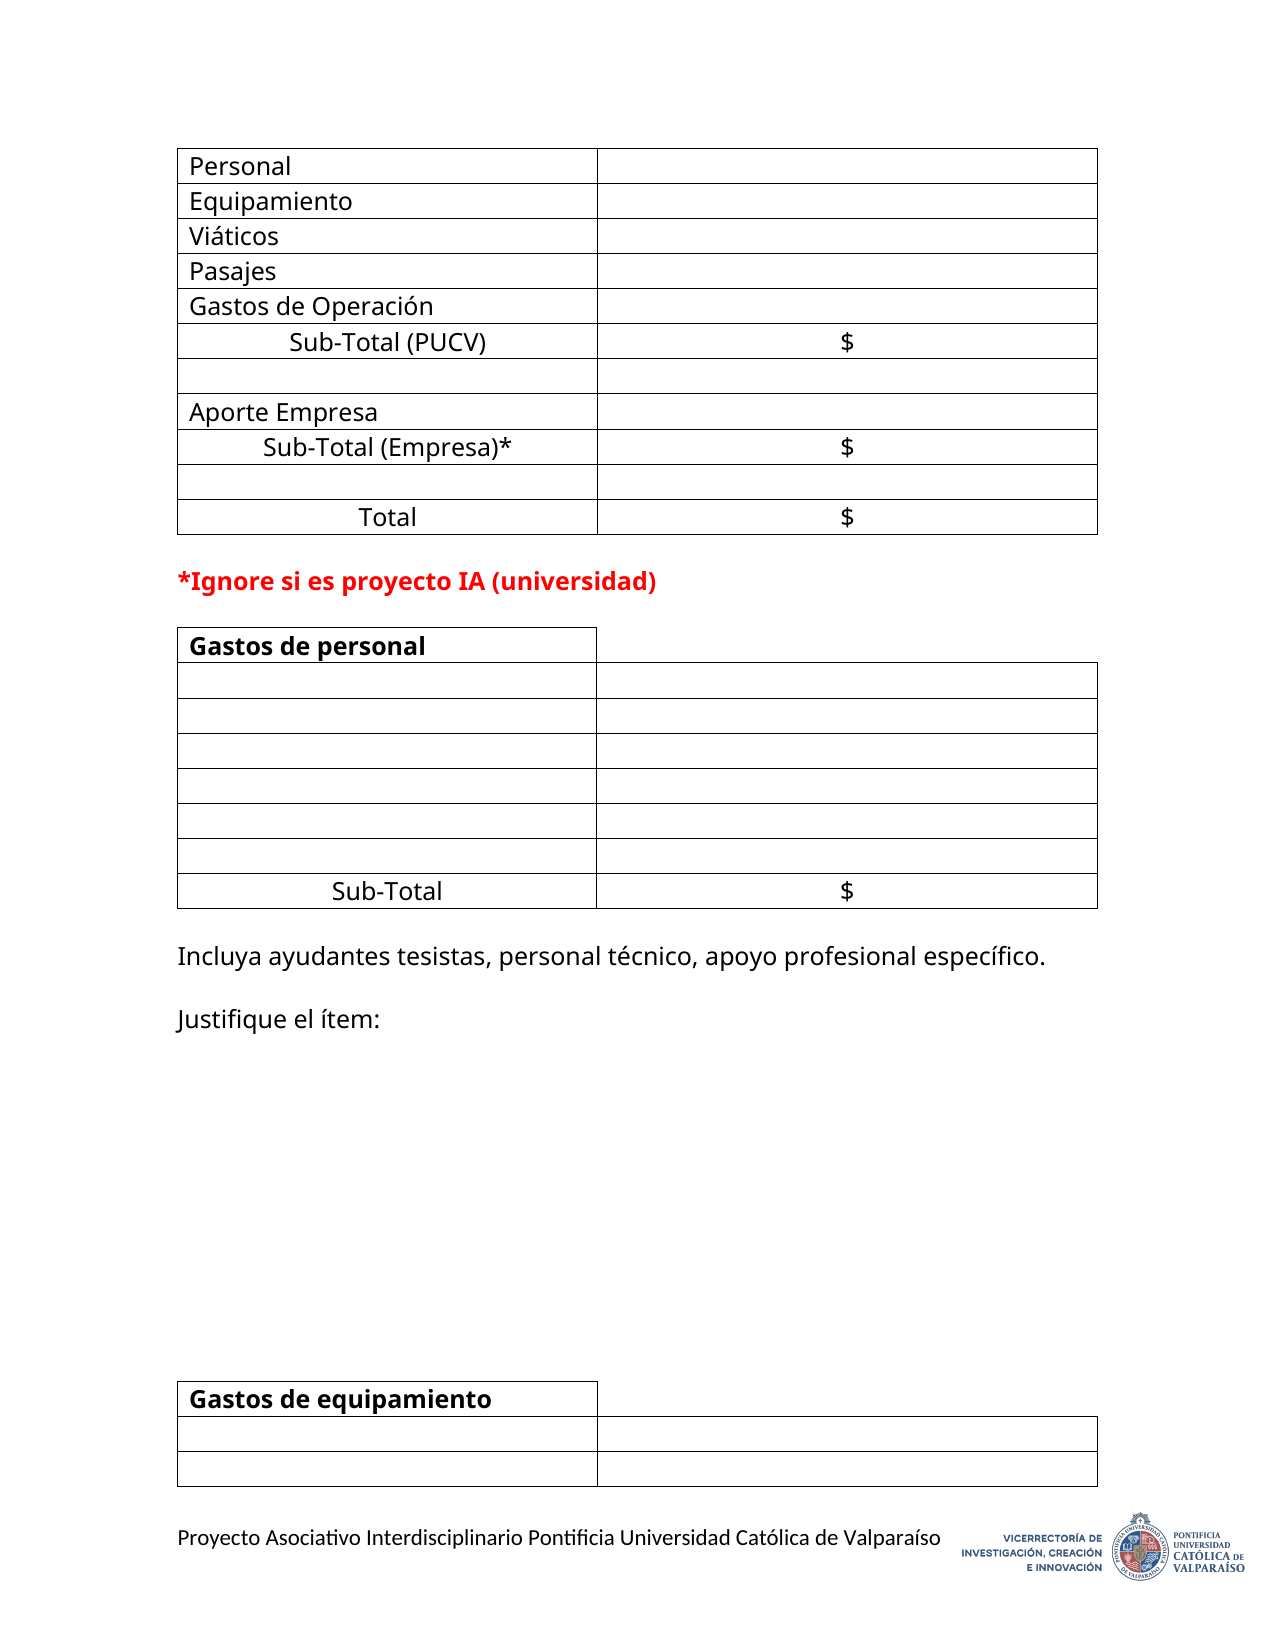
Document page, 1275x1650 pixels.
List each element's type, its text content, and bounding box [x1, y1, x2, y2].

table_header Gastos de equipamiento [178, 1382, 597, 1416]
table_cell [178, 804, 596, 838]
table_cell [598, 184, 1097, 218]
text *Ignore si es proyecto IA (universidad) [177, 564, 1098, 598]
table_cell [178, 839, 596, 873]
table_cell [598, 254, 1097, 288]
table_cell Total [178, 500, 597, 534]
table_header Gastos de personal [178, 628, 596, 662]
table_cell [597, 769, 1097, 803]
table_cell Sub-Total (Empresa)* [178, 430, 597, 463]
table_cell [598, 289, 1097, 323]
table_cell Equipamiento [178, 184, 597, 218]
text Incluya ayudantes tesistas, personal técnico, apoyo profesional específico. [177, 938, 1098, 972]
picture [952, 1508, 1275, 1583]
table_cell [598, 149, 1097, 183]
table_cell Gastos de Operación [178, 289, 597, 323]
table_cell [178, 1417, 597, 1451]
table_cell Pasajes [178, 254, 597, 288]
table_cell [598, 465, 1097, 499]
table_cell [178, 1452, 597, 1486]
table_cell [598, 1452, 1097, 1486]
table_cell Sub-Total (PUCV) [178, 324, 597, 358]
table_cell $ [598, 324, 1097, 358]
table_cell [597, 839, 1097, 873]
table_cell [597, 699, 1097, 732]
table_cell [178, 734, 596, 768]
table_cell [597, 663, 1097, 697]
table_cell [178, 359, 597, 393]
table_cell Sub-Total [178, 874, 596, 908]
table_cell [597, 734, 1097, 768]
table_cell [598, 359, 1097, 393]
table_cell [597, 804, 1097, 838]
table_cell Aporte Empresa [178, 394, 597, 428]
table_cell [598, 219, 1097, 253]
table_cell [178, 465, 597, 499]
table_cell $ [598, 500, 1097, 534]
table_cell [178, 663, 596, 697]
table_cell $ [597, 874, 1097, 908]
table_cell $ [598, 430, 1097, 463]
table_cell Viáticos [178, 219, 597, 253]
table_cell [598, 394, 1097, 428]
text Justifique el ítem: [177, 1001, 1098, 1036]
table_cell [178, 769, 596, 803]
table_cell [178, 699, 596, 732]
table_cell [598, 1417, 1097, 1451]
table_cell Personal [178, 149, 597, 183]
